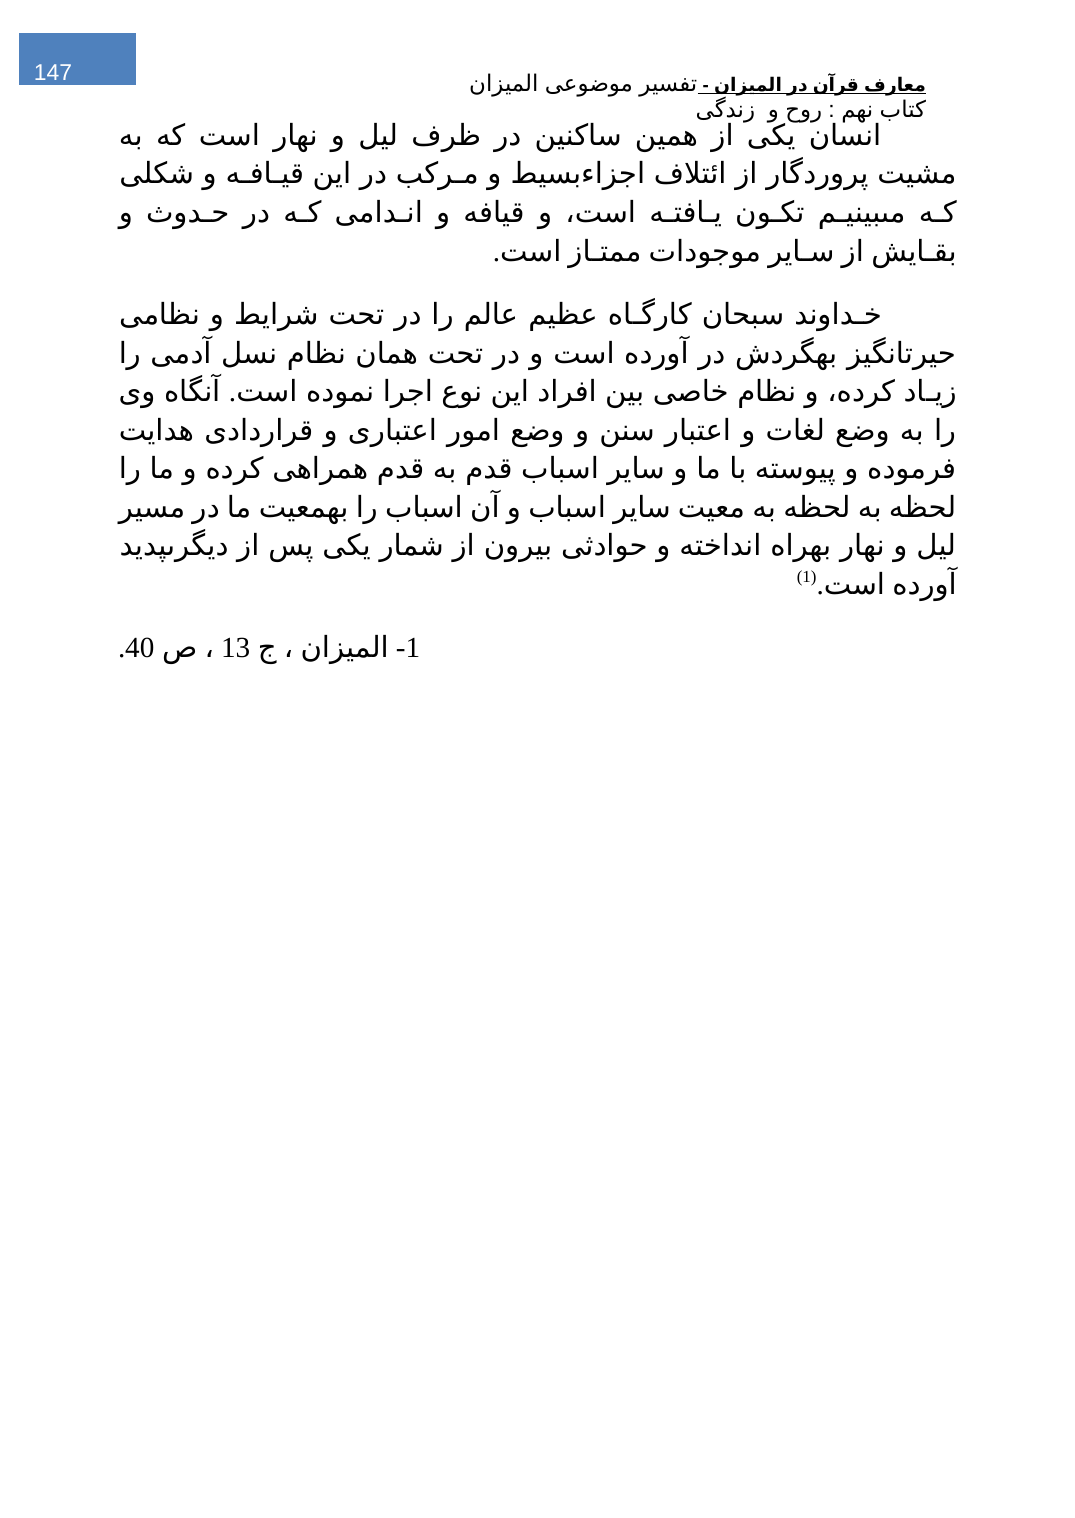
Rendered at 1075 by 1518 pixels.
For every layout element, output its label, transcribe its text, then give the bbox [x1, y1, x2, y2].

text خـداوند سبحان كارگـاه عظيم عالم را در تحت شرايط و نظامى حيرت‏انگيز به‏گردش در آورده است و در تحت همان نظام نسل آدمى را زيـاد كرده، و نظام خاصى بين افراد اين نوع اجرا نموده است. آن‏گاه وى را به وضع لغات و اعتبار سنن و وضع امور اعتبارى و قراردادى ‏هدايت ‏فرموده و پيوسته ‏با ما و ساير اسباب‏ قدم به قدم همراهى كرده و ما را لحظه به لحظه به معيت ساير اسباب و آن اسباب را به‏معيت ما در مسير ليل و نهار به‏راه ‏انداخته و حوادثى ‏بيرون ‏از شمار يكى پس ‏از ديگرى‏پديد آورده است.(1) [118, 297, 957, 601]
text 1- الميزان ، ج 13 ، ص 40. [118, 631, 957, 664]
text انسان يكى از همين ساكنين در ظرف ليل و نهار است كه به مشيت پروردگار از ائتلاف اجزاءبسيط و مـركب در اين قيـافـه و شكلى كـه مى‏بينيـم تكـون يـافتـه است، و قيافه و انـدامى كـه در حـدوث و بقـايش از سـاير موجودات ممتـاز است. [118, 118, 957, 267]
